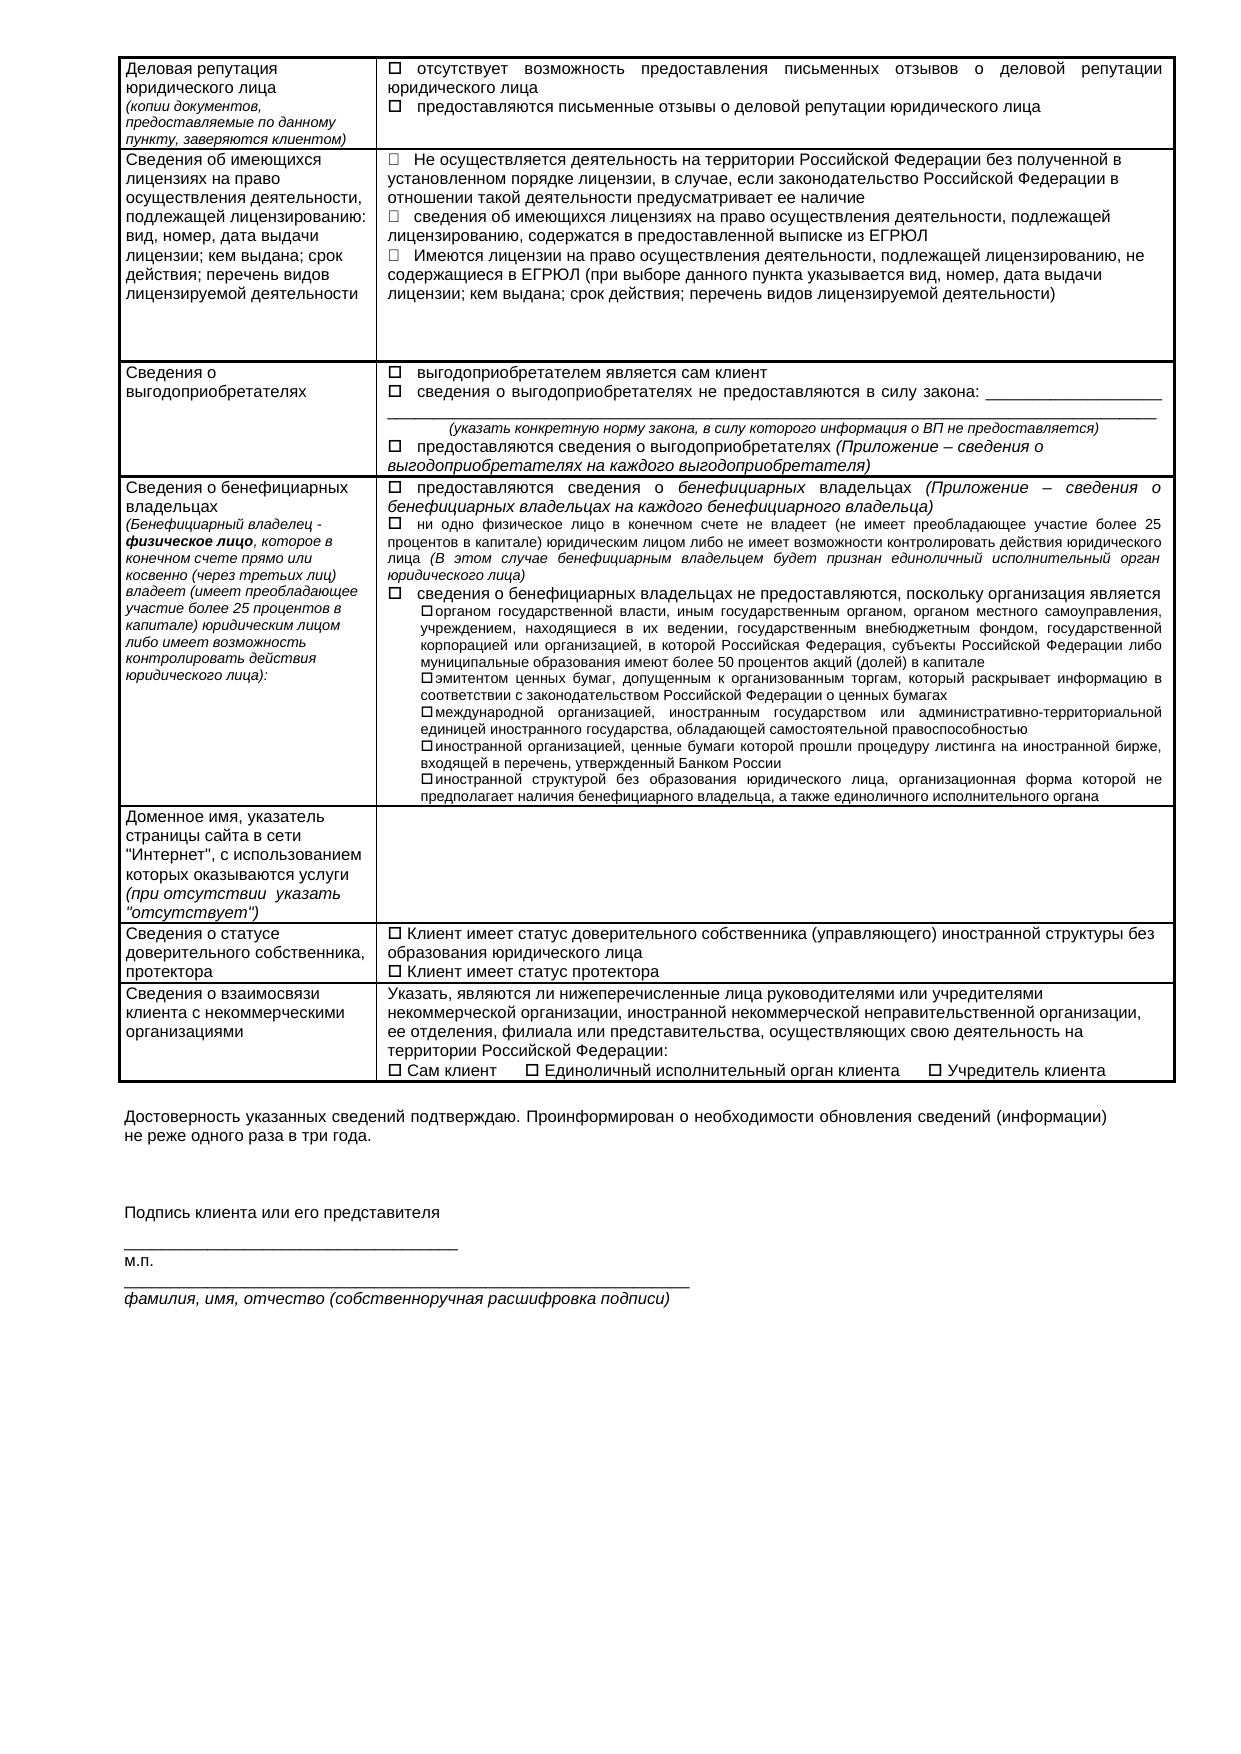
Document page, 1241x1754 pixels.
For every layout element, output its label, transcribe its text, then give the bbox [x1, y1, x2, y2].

table_cell Доменное имя, указатель страницы сайта в сети "Интернет", с использованием которых оказываются услуги (при отсутствии указать "отсутствует") [121, 807, 376, 922]
table_cell выгодоприобретателем является сам клиент сведения о выгодоприобретателях не предоставляются в силу закона: ___________________ ___________________________________________________________________________________ (указать конкретную норму закона, в силу которого информация о ВП не предоставляется) предоставляются сведения о выгодоприобретателях (Приложение – сведения о выгодоприобретателях на каждого выгодоприобретателя) [377, 363, 1173, 475]
table_cell [377, 807, 1173, 922]
table_cell Клиент имеет статус доверительного собственника (управляющего) иностранной структуры без образования юридического лица Клиент имеет статус протектора [377, 924, 1173, 982]
table_cell Деловая репутация юридического лица (копии документов, предоставляемые по данному пункту, заверяются клиентом) [121, 59, 376, 147]
table_cell Указать, являются ли нижеперечисленные лица руководителями или учредителями некоммерческой организации, иностранной некоммерческой неправительственной организации, ее отделения, филиала или представительства, осуществляющих свою деятельность на территории Российской Федерации: Сам клиент Единоличный исполнительный орган клиента Учредитель клиента [377, 984, 1173, 1079]
table_cell Сведения о бенефициарных владельцах (Бенефициарный владелец - физическое лицо, которое в конечном счете прямо или косвенно (через третьих лиц) владеет (имеет преобладающее участие более 25 процентов в капитале) юридическим лицом либо имеет возможность контролировать действия юридического лица): [121, 478, 376, 805]
table_cell  Не осуществляется деятельность на территории Российской Федерации без полученной в установленном порядке лицензии, в случае, если законодательство Российской Федерации в отношении такой деятельности предусматривает ее наличие  сведения об имеющихся лицензиях на право осуществления деятельности, подлежащей лицензированию, содержатся в предоставленной выписке из ЕГРЮЛ  Имеются лицензии на право осуществления деятельности, подлежащей лицензированию, не содержащиеся в ЕГРЮЛ (при выборе данного пункта указывается вид, номер, дата выдачи лицензии; кем выдана; срок действия; перечень видов лицензируемой деятельности) [377, 150, 1173, 360]
table_cell предоставляются сведения о бенефициарных владельцах (Приложение – сведения о бенефициарных владельцах на каждого бенефициарного владельца) ни одно физическое лицо в конечном счете не владеет (не имеет преобладающее участие более 25 процентов в капитале) юридическим лицом либо не имеет возможности контролировать действия юридического лица (В этом случае бенефициарным владельцем будет признан единоличный исполнительный орган юридического лица) сведения о бенефициарных владельцах не предоставляются, поскольку организация является органом государственной власти, иным государственным органом, органом местного самоуправления, учреждением, находящиеся в их ведении, государственным внебюджетным фондом, государственной корпорацией или организацией, в которой Российская Федерация, субъекты Российской Федерации либо муниципальные образования имеют более 50 процентов акций (долей) в капитале эмитентом ценных бумаг, допущенным к организованным торгам, который раскрывает информацию в соответствии с законодательством Российской Федерации о ценных бумагах международной организацией, иностранным государством или административно-территориальной единицей иностранного государства, обладающей самостоятельной правоспособностью иностранной организацией, ценные бумаги которой прошли процедуру листинга на иностранной бирже, входящей в перечень, утвержденный Банком России иностранной структурой без образования юридического лица, организационная форма которой не предполагает наличия бенефициарного владельца, а также единоличного исполнительного органа [377, 478, 1173, 805]
table_cell Сведения о взаимосвязи клиента с некоммерческими организациями [121, 984, 376, 1079]
table_cell Сведения об имеющихся лицензиях на право осуществления деятельности, подлежащей лицензированию: вид, номер, дата выдачи лицензии; кем выдана; срок действия; перечень видов лицензируемой деятельности [121, 150, 376, 360]
table_cell отсутствует возможность предоставления письменных отзывов о деловой репутации юридического лица предоставляются письменные отзывы о деловой репутации юридического лица [377, 59, 1173, 147]
table_cell Сведения о выгодоприобретателях [121, 363, 376, 475]
table_header Достоверность указанных сведений подтверждаю. Проинформирован о необходимости обновления сведений (информации) не реже одного раза в три года. Подпись клиента или его представителя ____________________________________ м.п. _____________________________________________________________ фамилия, имя, отчество (собственноручная расшифровка подписи) [118, 1088, 1178, 1322]
table_cell Сведения о статусе доверительного собственника, протектора [121, 924, 376, 982]
